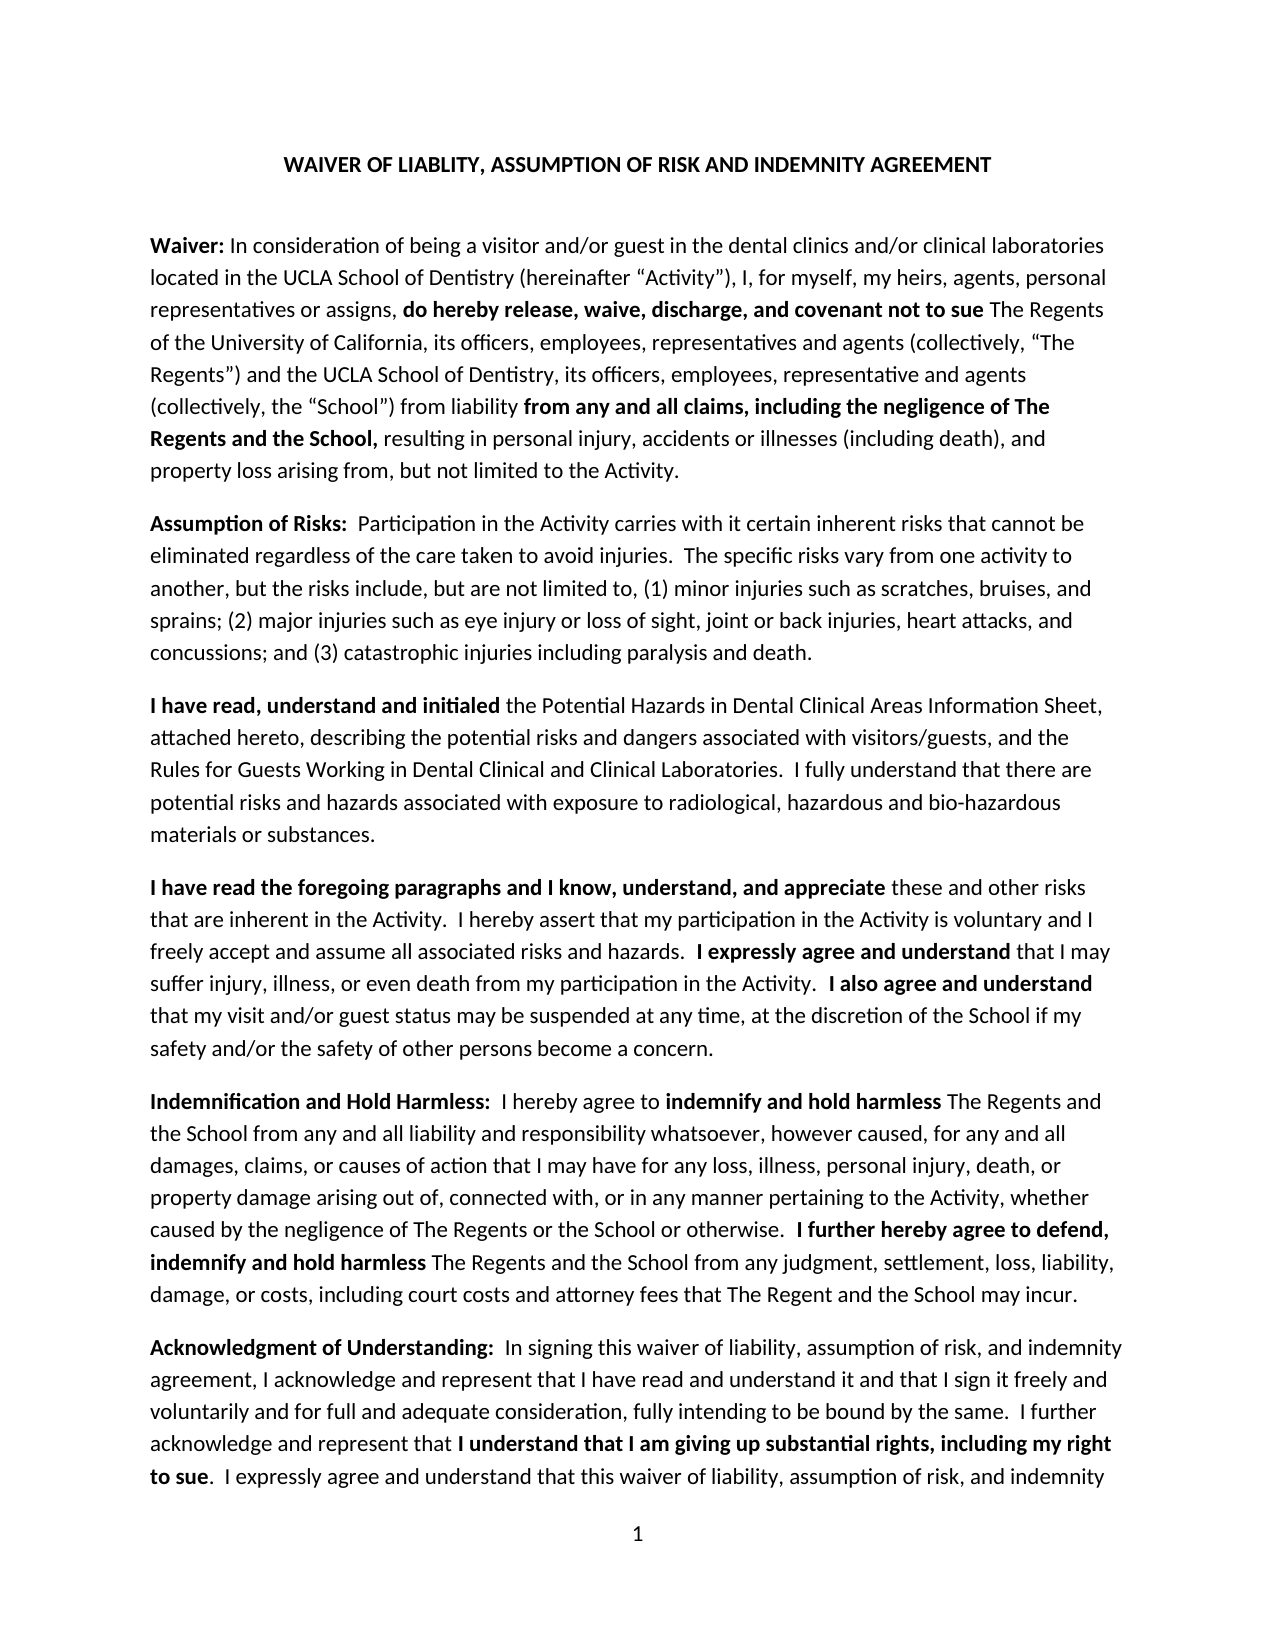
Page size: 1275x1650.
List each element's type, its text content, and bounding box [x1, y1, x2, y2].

text Indemnification and Hold Harmless: I hereby agree to indemnify and hold harmless The Regents and the School from any and all liability and responsibility whatsoever, however caused, for any and all damages, claims, or causes of action that I may have for any loss, illness, personal injury, death, or property damage arising out of, connected with, or in any manner pertaining to the Activity, whether caused by the negligence of The Regents or the School or otherwise. I further hereby agree to defend, indemnify and hold harmless The Regents and the School from any judgment, settlement, loss, liability, damage, or costs, including court costs and attorney fees that The Regent and the School may incur. [150, 1087, 1125, 1308]
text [150, 1333, 1125, 1490]
text WAIVER OF LIABLITY, ASSUMPTION OF RISK AND INDEMNITY AGREEMENT [150, 150, 1125, 178]
text I have read, understand and initialed the Potential Hazards in Dental Clinical Areas Information Sheet, attached hereto, describing the potential risks and dangers associated with visitors/guests, and the Rules for Guests Working in Dental Clinical and Clinical Laboratories. I fully understand that there are potential risks and hazards associated with exposure to radiological, hazardous and bio-hazardous materials or substances. [150, 691, 1125, 848]
text I have read the foregoing paragraphs and I know, understand, and appreciate these and other risks that are inherent in the Activity. I hereby assert that my participation in the Activity is voluntary and I freely accept and assume all associated risks and hazards. I expressly agree and understand that I may suffer injury, illness, or even death from my participation in the Activity. I also agree and understand that my visit and/or guest status may be suspended at any time, at the discretion of the School if my safety and/or the safety of other persons become a concern. [150, 873, 1125, 1062]
text Waiver: In consideration of being a visitor and/or guest in the dental clinics and/or clinical laboratories located in the UCLA School of Dentistry (hereinafter “Activity”), I, for myself, my heirs, agents, personal representatives or assigns, do hereby release, waive, discharge, and covenant not to sue The Regents of the University of California, its officers, employees, representatives and agents (collectively, “The Regents”) and the UCLA School of Dentistry, its officers, employees, representative and agents (collectively, the “School”) from liability from any and all claims, including the negligence of The Regents and the School, resulting in personal injury, accidents or illnesses (including death), and property loss arising from, but not limited to the Activity. [150, 231, 1125, 484]
text Assumption of Risks: Participation in the Activity carries with it certain inherent risks that cannot be eliminated regardless of the care taken to avoid injuries. The specific risks vary from one activity to another, but the risks include, but are not limited to, (1) minor injuries such as scratches, bruises, and sprains; (2) major injuries such as eye injury or loss of sight, joint or back injuries, heart attacks, and concussions; and (3) catastrophic injuries including paralysis and death. [150, 509, 1125, 666]
